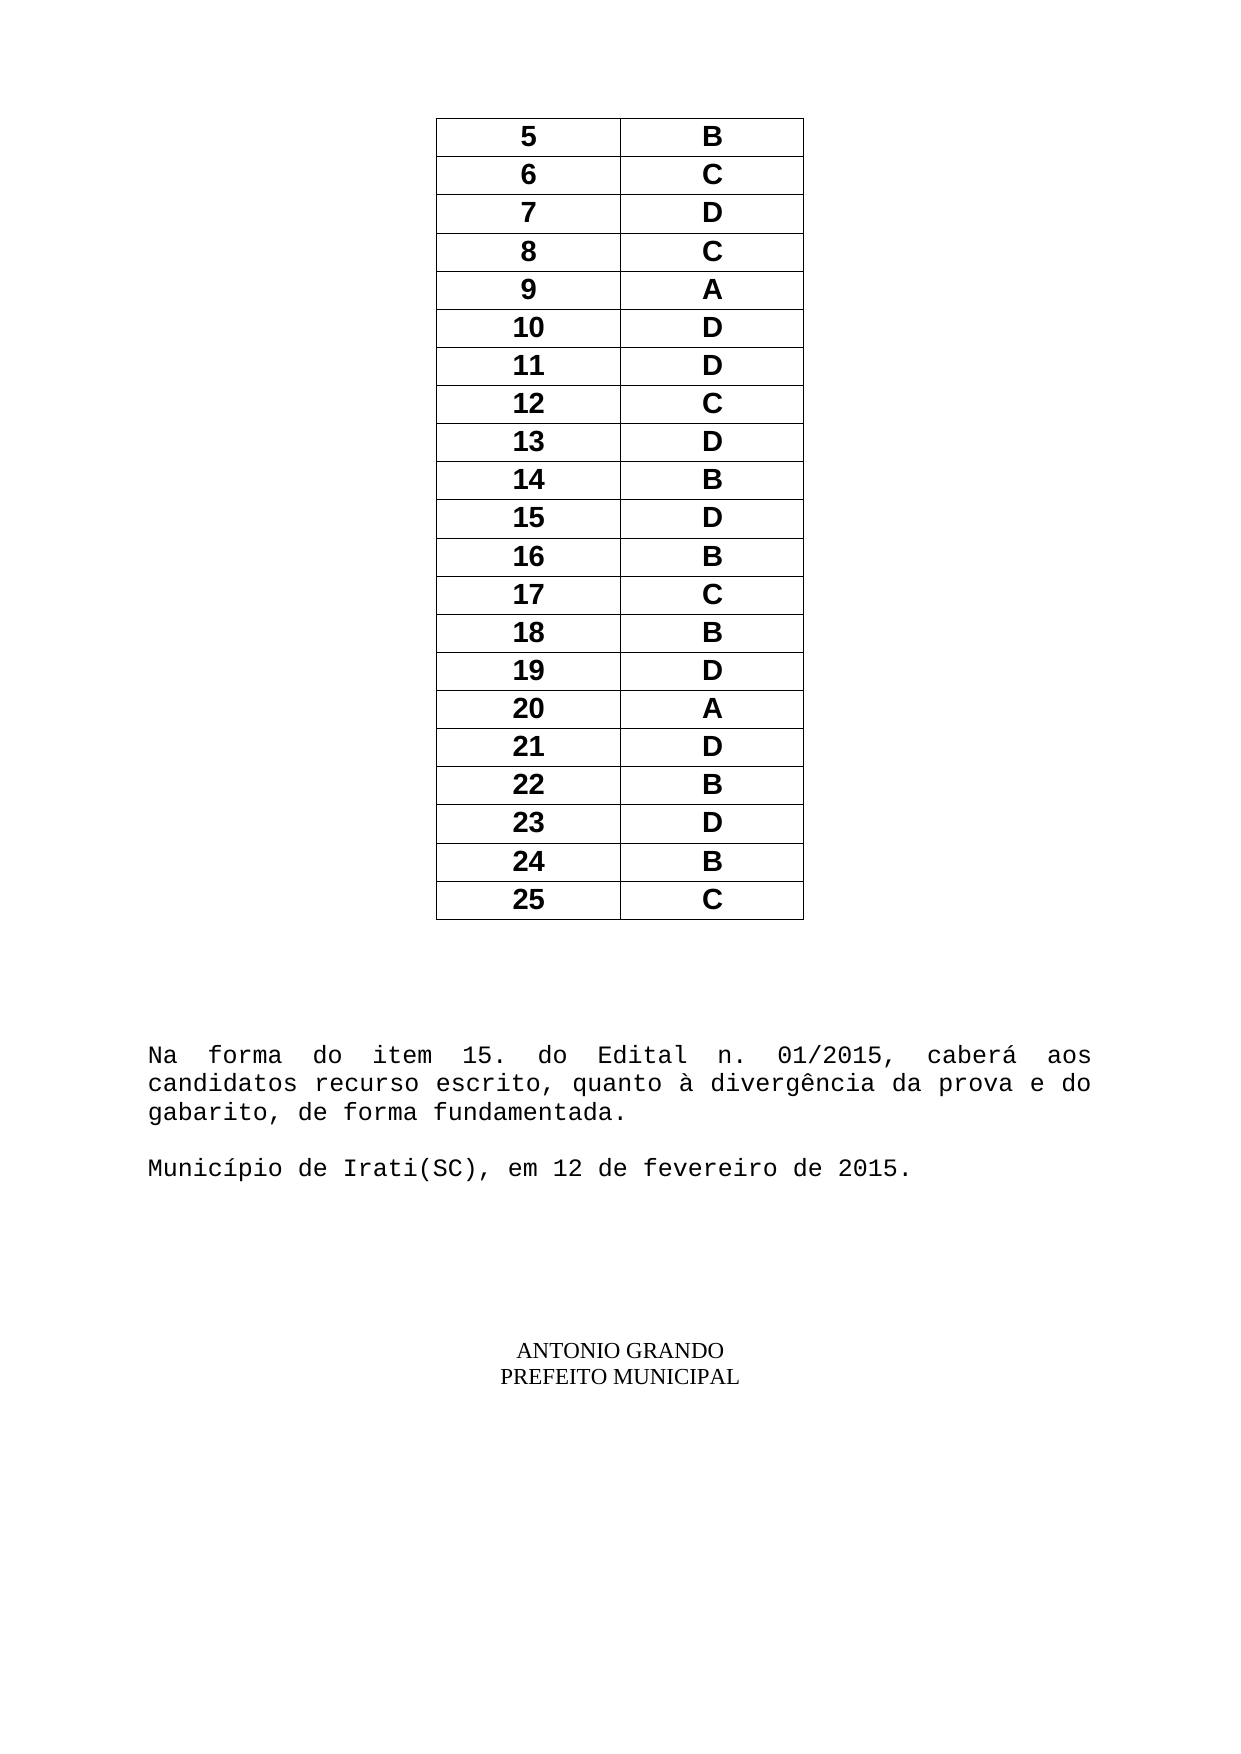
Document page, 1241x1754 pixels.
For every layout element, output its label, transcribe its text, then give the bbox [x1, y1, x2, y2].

table_cell 15 [437, 500, 620, 537]
table_cell 16 [437, 539, 620, 576]
table_cell D [621, 348, 803, 385]
table_cell B [621, 615, 803, 652]
table_cell B [621, 844, 803, 881]
table_cell B [621, 119, 803, 156]
text PREFEITO MUNICIPAL [148, 1363, 1092, 1390]
table_cell 10 [437, 310, 620, 347]
table_cell B [621, 539, 803, 576]
table_cell 14 [437, 462, 620, 499]
table_cell A [621, 691, 803, 728]
table_cell 9 [437, 272, 620, 309]
table_cell 6 [437, 157, 620, 194]
table_cell 13 [437, 424, 620, 461]
table_cell D [621, 195, 803, 232]
table_cell A [621, 272, 803, 309]
table_cell 5 [437, 119, 620, 156]
table_cell D [621, 424, 803, 461]
table_cell C [621, 577, 803, 614]
table_cell B [621, 462, 803, 499]
table_cell C [621, 882, 803, 919]
text ANTONIO GRANDO [148, 1337, 1092, 1363]
table_cell C [621, 234, 803, 271]
table_cell 25 [437, 882, 620, 919]
table_cell D [621, 805, 803, 842]
table_cell 24 [437, 844, 620, 881]
table_cell 19 [437, 653, 620, 690]
table_cell 8 [437, 234, 620, 271]
text Município de Irati(SC), em 12 de fevereiro de 2015. [148, 1156, 1092, 1184]
table_cell 20 [437, 691, 620, 728]
table_cell D [621, 500, 803, 537]
text Na forma do item 15. do Edital n. 01/2015, caberá aos candidatos recurso escrito, quanto à divergência da prova e do gabarito, de forma fundamentada. [148, 1042, 1092, 1127]
table_cell B [621, 767, 803, 804]
table_cell 7 [437, 195, 620, 232]
table_cell 12 [437, 386, 620, 423]
table_cell D [621, 729, 803, 766]
table_cell 22 [437, 767, 620, 804]
table_cell D [621, 310, 803, 347]
table_cell 21 [437, 729, 620, 766]
table_cell D [621, 653, 803, 690]
table_cell C [621, 157, 803, 194]
table_cell 23 [437, 805, 620, 842]
table_cell 17 [437, 577, 620, 614]
table_cell 18 [437, 615, 620, 652]
table_cell C [621, 386, 803, 423]
table_cell 11 [437, 348, 620, 385]
